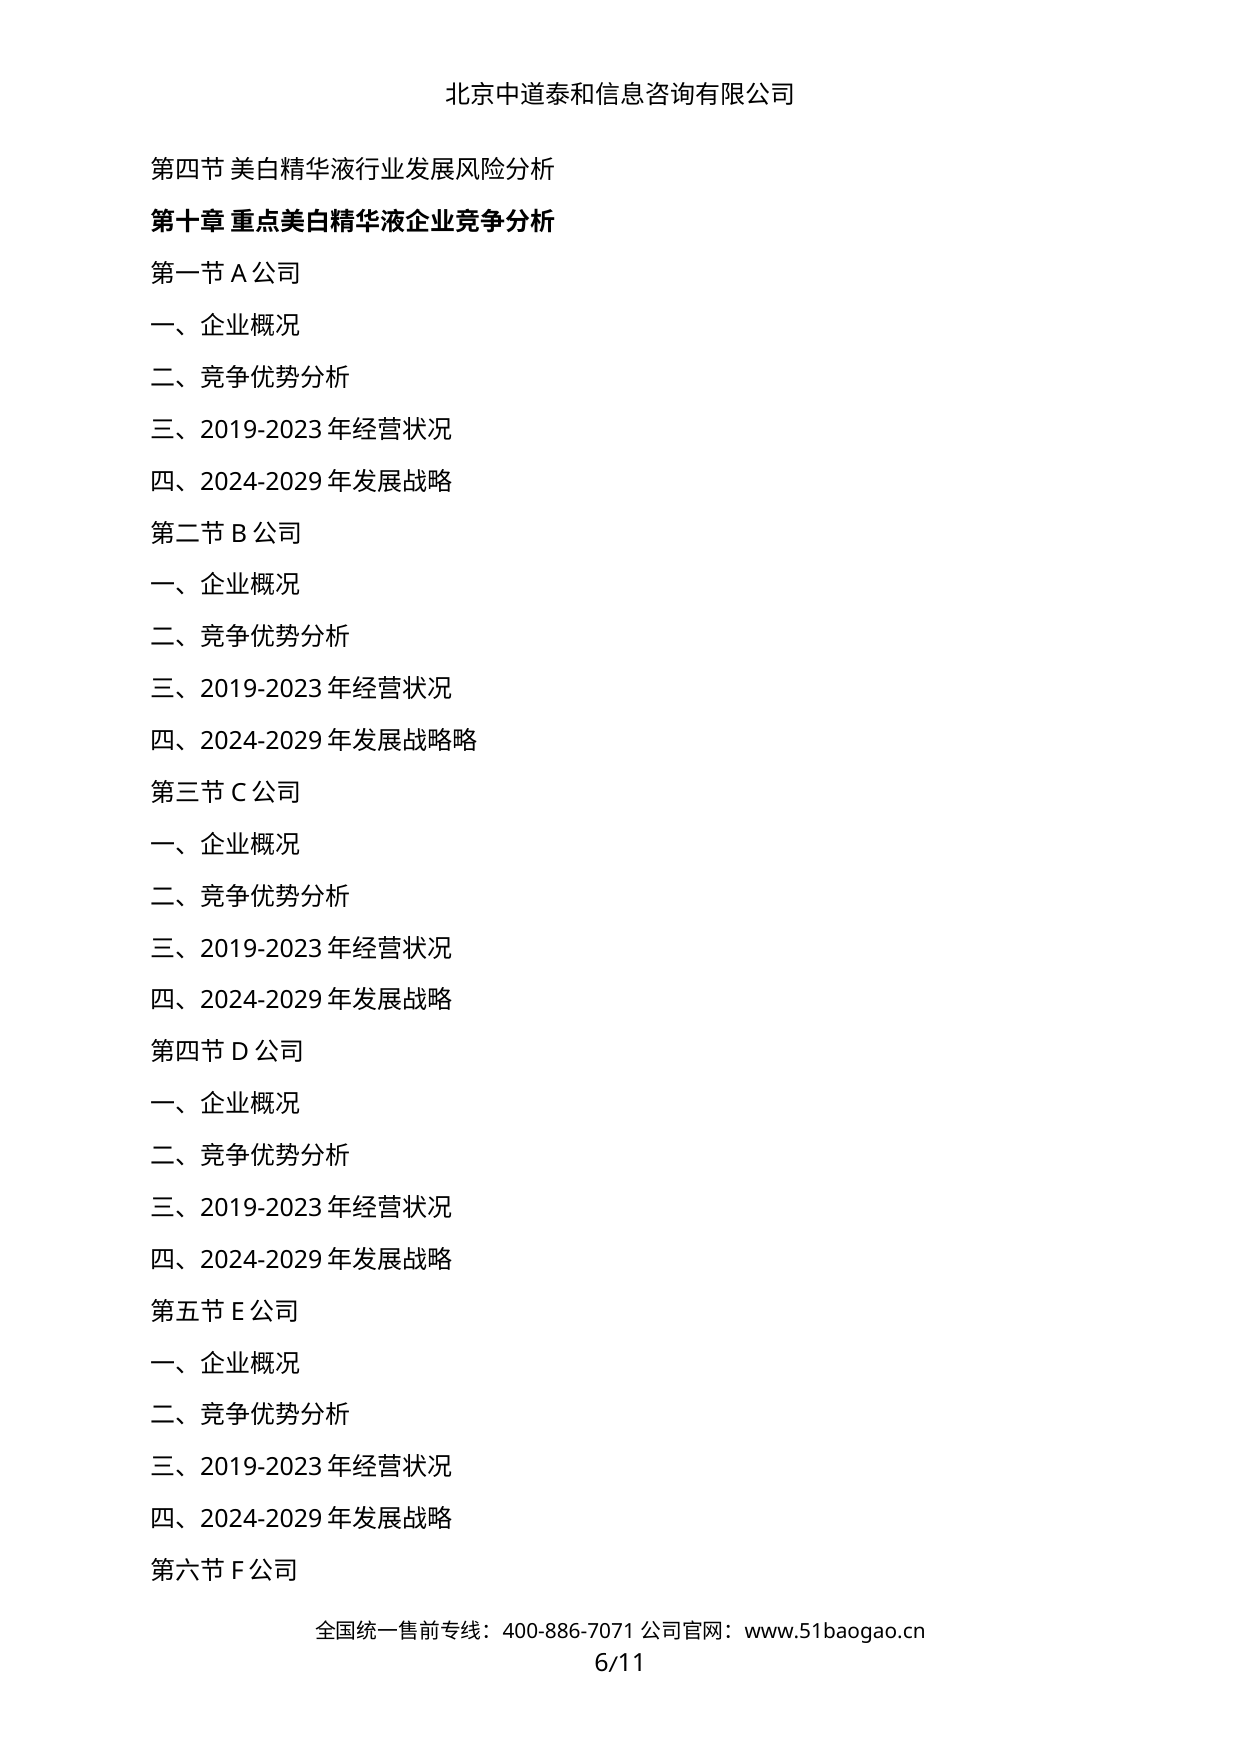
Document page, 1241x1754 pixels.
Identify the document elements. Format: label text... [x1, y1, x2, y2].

text 四、2024-2029年发展战略 [150, 1239, 1090, 1276]
text 四、2024-2029年发展战略 [150, 1499, 1090, 1535]
text 第四节 D公司 [150, 1032, 1090, 1068]
text 三、2019-2023年经营状况 [150, 1447, 1090, 1483]
text 一、企业概况 [150, 565, 1090, 601]
text 第十章 重点美白精华液企业竞争分析 [150, 202, 1090, 238]
text 第一节 A公司 [150, 254, 1090, 290]
text 四、2024-2029年发展战略 [150, 980, 1090, 1016]
text 四、2024-2029年发展战略 [150, 461, 1090, 497]
text 三、2019-2023年经营状况 [150, 409, 1090, 446]
text 一、企业概况 [150, 824, 1090, 861]
text 第五节 E公司 [150, 1291, 1090, 1327]
text 二、竞争优势分析 [150, 876, 1090, 912]
text 二、竞争优势分析 [150, 1136, 1090, 1172]
text 一、企业概况 [150, 1084, 1090, 1120]
text 二、竞争优势分析 [150, 1395, 1090, 1431]
text 三、2019-2023年经营状况 [150, 1187, 1090, 1224]
text 一、企业概况 [150, 1343, 1090, 1379]
text 一、企业概况 [150, 306, 1090, 342]
text 第四节 美白精华液行业发展风险分析 [150, 150, 1090, 186]
text 二、竞争优势分析 [150, 357, 1090, 394]
text 二、竞争优势分析 [150, 617, 1090, 653]
text 三、2019-2023年经营状况 [150, 669, 1090, 705]
text 三、2019-2023年经营状况 [150, 928, 1090, 964]
text 第三节 C公司 [150, 772, 1090, 809]
text 第六节 F公司 [150, 1551, 1090, 1587]
text 四、2024-2029年发展战略略 [150, 721, 1090, 757]
text 第二节 B公司 [150, 513, 1090, 549]
